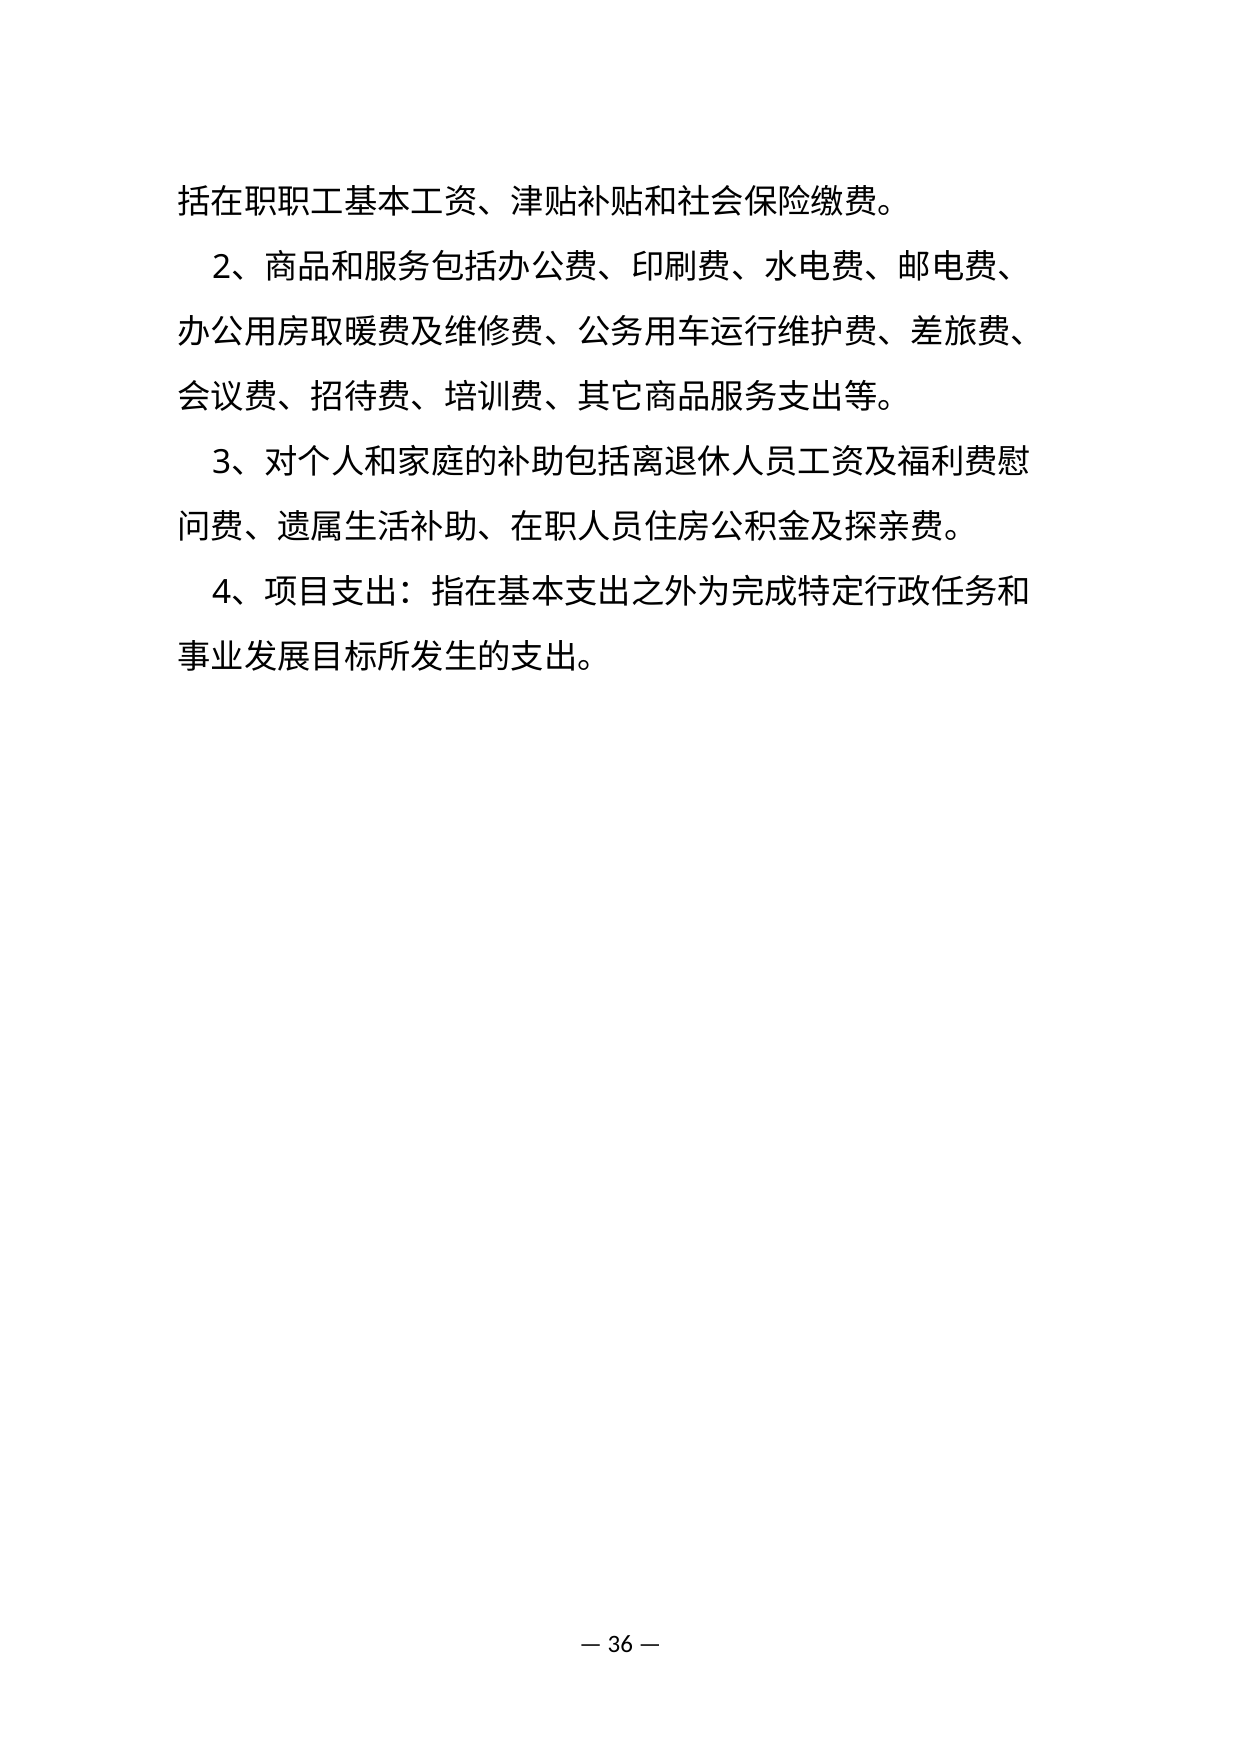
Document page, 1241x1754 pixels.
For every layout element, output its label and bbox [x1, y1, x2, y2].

text [177, 167, 1063, 687]
